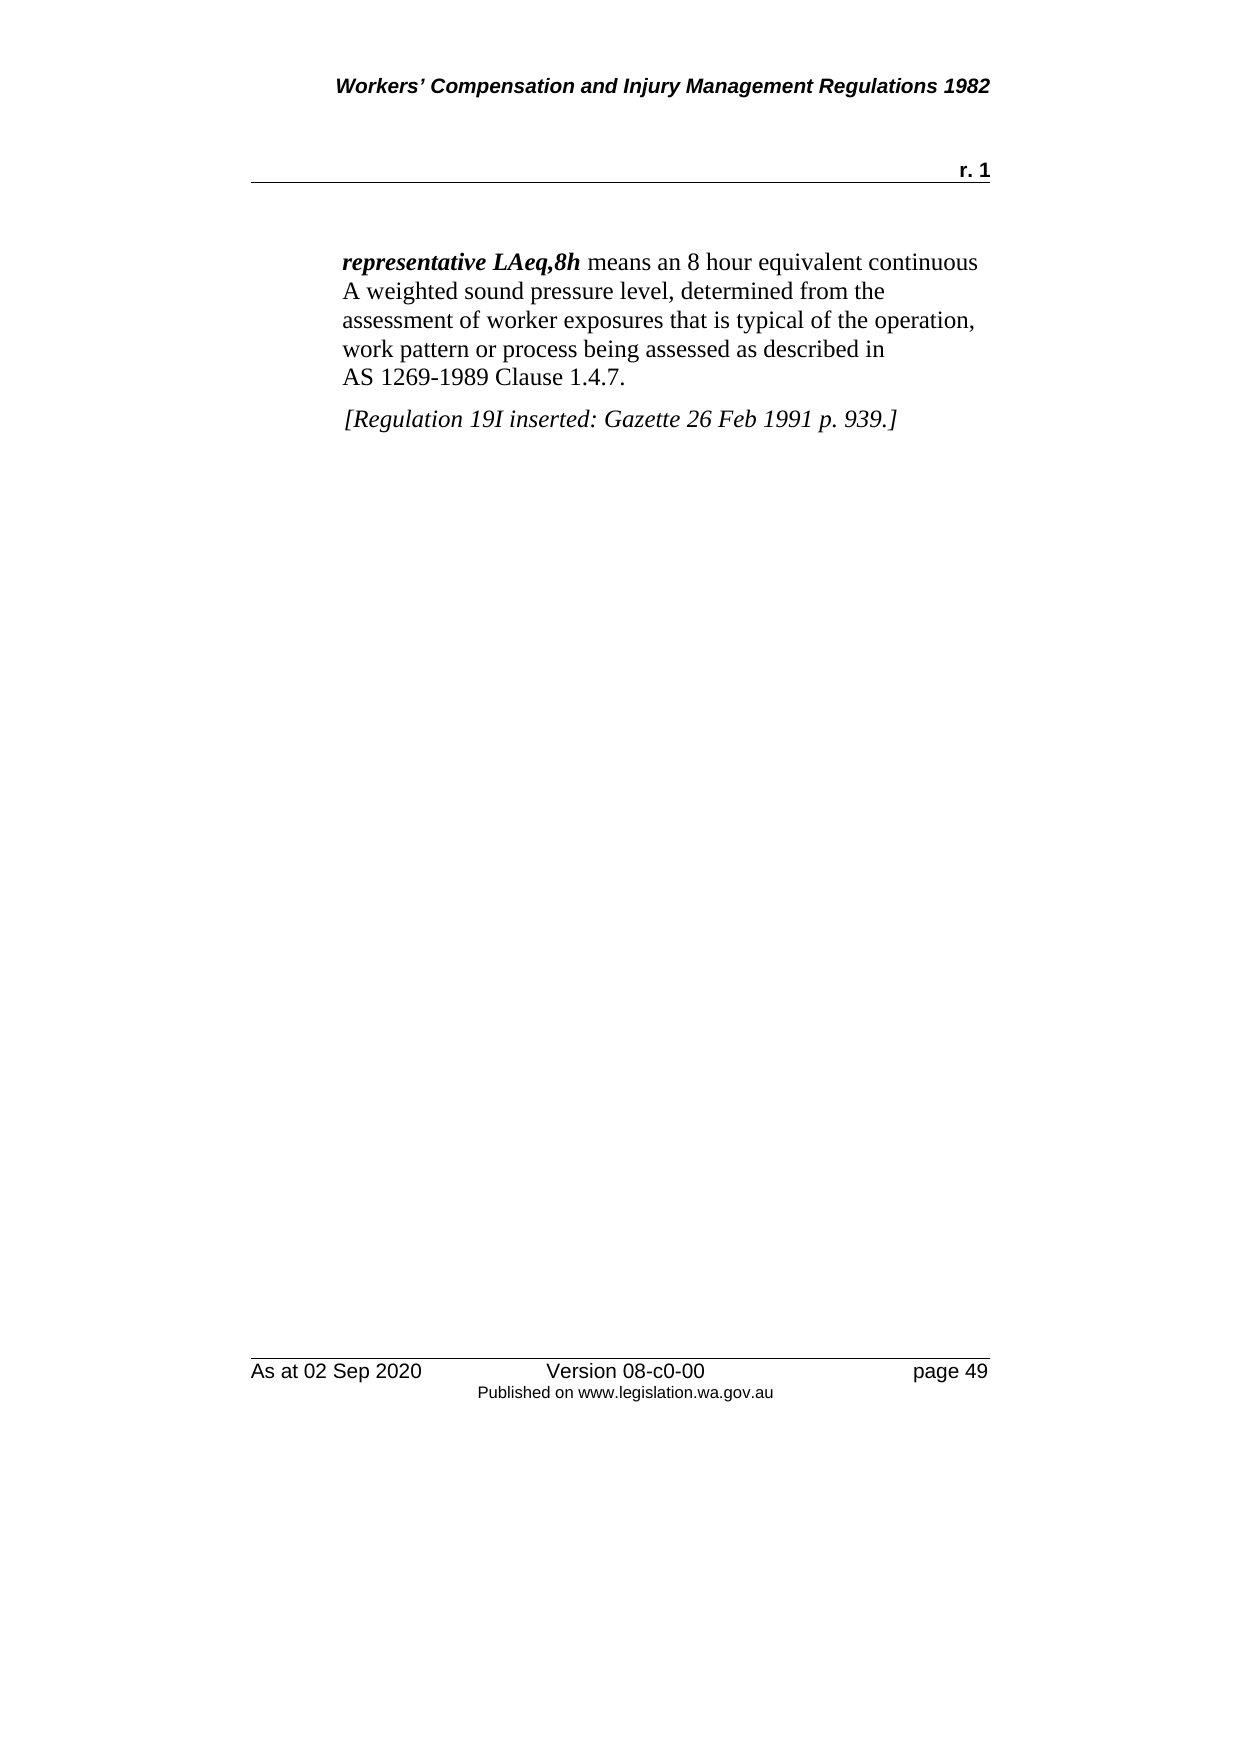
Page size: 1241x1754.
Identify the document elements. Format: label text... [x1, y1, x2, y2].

text representative LAeq,8h means an 8 hour equivalent continuous A weighted sound pressure level, determined from the assessment of worker exposures that is typical of the operation, work pattern or process being assessed as described in AS 1269-1989 Clause 1.4.7. [251, 247, 990, 391]
text [Regulation 19I inserted: Gazette 26 Feb 1991 p. 939.] [251, 404, 990, 432]
